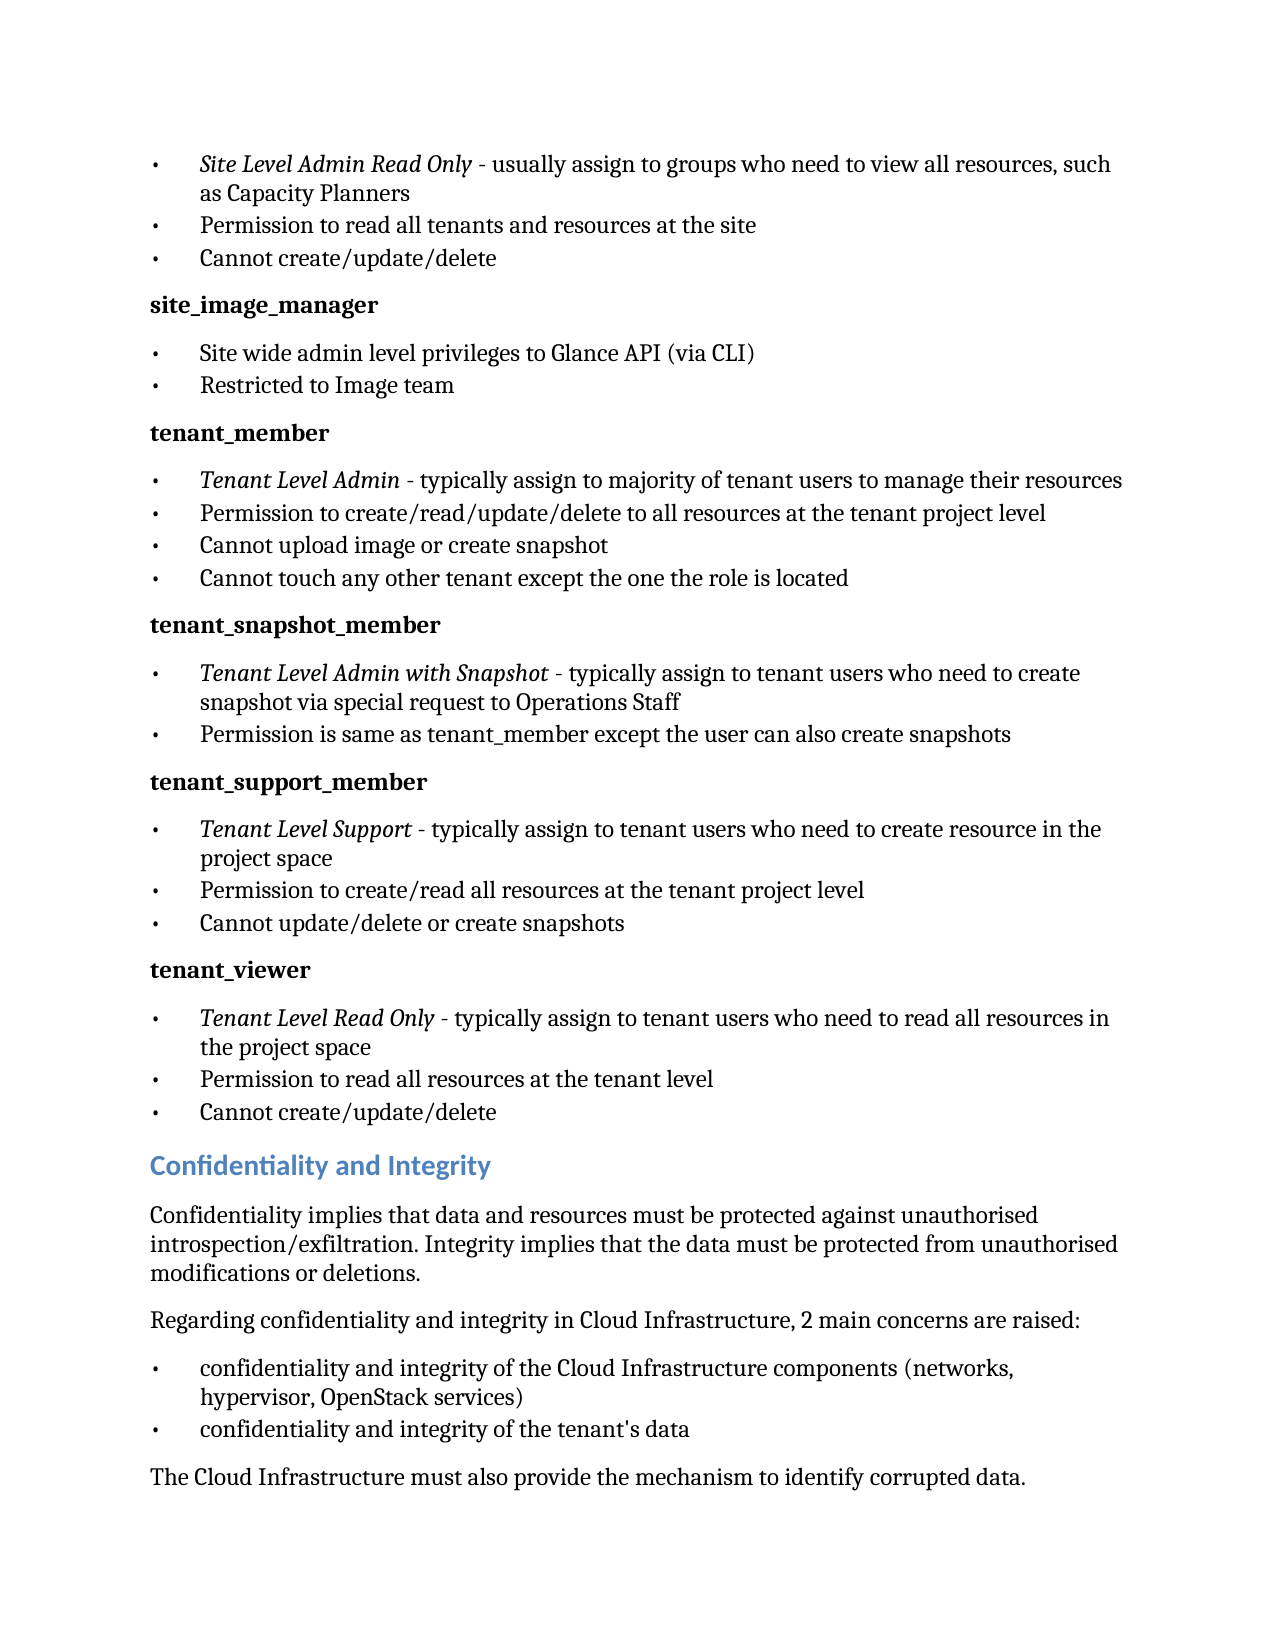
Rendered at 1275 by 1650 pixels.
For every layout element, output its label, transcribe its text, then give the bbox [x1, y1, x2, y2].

list Site Level Admin Read Only - usually assign to groups who need to view all resources, such as Capacity Planners [150, 150, 1125, 207]
list Cannot touch any other tenant except the one the role is located [150, 564, 1125, 592]
list Permission to read all resources at the tenant level [150, 1065, 1125, 1094]
list Cannot create/update/delete [150, 244, 1125, 272]
text Confidentiality implies that data and resources must be protected against unauthorised introspection/exfiltration. Integrity implies that the data must be protected from unauthorised modifications or deletions. [150, 1201, 1125, 1288]
list confidentiality and integrity of the tenant's data [150, 1415, 1125, 1444]
list Restricted to Image team [150, 371, 1125, 400]
subtitle Confidentiality and Integrity [150, 1147, 1125, 1183]
list Permission to read all tenants and resources at the site [150, 211, 1125, 240]
list Site wide admin level privileges to Glance API (via CLI) [150, 339, 1125, 367]
text The Cloud Infrastructure must also provide the mechanism to identify corrupted data. [150, 1463, 1125, 1491]
text tenant_viewer [150, 956, 1125, 985]
list Tenant Level Support - typically assign to tenant users who need to create resource in the project space [150, 815, 1125, 872]
text site_image_manager [150, 291, 1125, 320]
list Permission is same as tenant_member except the user can also create snapshots [150, 720, 1125, 749]
list confidentiality and integrity of the Cloud Infrastructure components (networks, hypervisor, OpenStack services) [150, 1354, 1125, 1411]
text tenant_support_member [150, 767, 1125, 796]
list Tenant Level Admin - typically assign to majority of tenant users to manage their resources [150, 466, 1125, 495]
list Permission to create/read all resources at the tenant project level [150, 876, 1125, 905]
list Cannot create/update/delete [150, 1097, 1125, 1126]
list Tenant Level Admin with Snapshot - typically assign to tenant users who need to create snapshot via special request to Operations Staff [150, 659, 1125, 716]
list Cannot upload image or create snapshot [150, 531, 1125, 560]
text tenant_member [150, 419, 1125, 447]
list Tenant Level Read Only - typically assign to tenant users who need to read all resources in the project space [150, 1004, 1125, 1061]
list Permission to create/read/update/delete to all resources at the tenant project level [150, 499, 1125, 527]
list Cannot update/delete or create snapshots [150, 909, 1125, 937]
text tenant_snapshot_member [150, 611, 1125, 640]
text Regarding confidentiality and integrity in Cloud Infrastructure, 2 main concerns are raised: [150, 1306, 1125, 1335]
